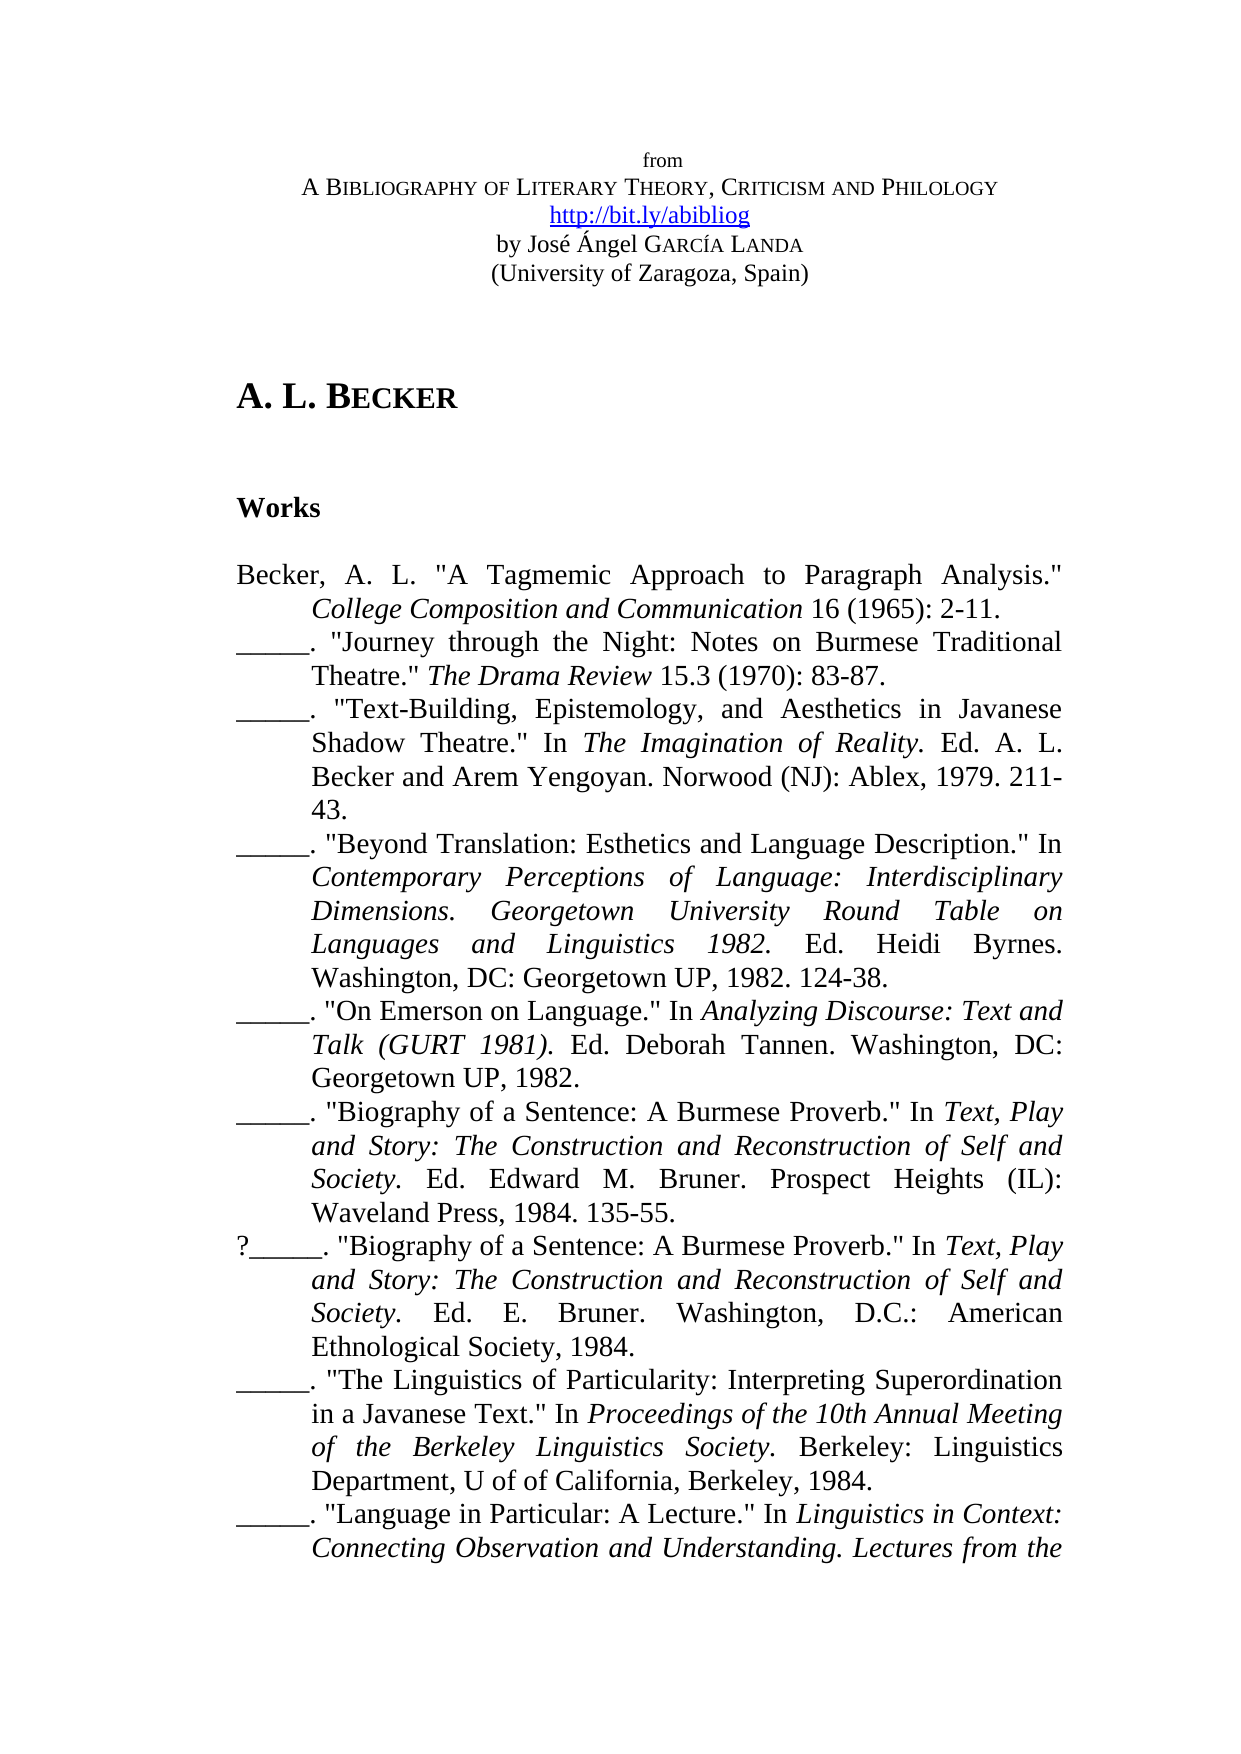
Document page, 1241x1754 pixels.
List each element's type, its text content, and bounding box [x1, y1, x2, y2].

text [236, 1497, 1063, 1564]
text _____. "Text-Building, Epistemology, and Aesthetics in Javanese Shadow Theatre." In The Imagination of Reality. Ed. A. L. Becker and Arem Yengoyan. Norwood (NJ): Ablex, 1979. 211-43. [236, 692, 1063, 826]
text (University of Zaragoza, Spain) [236, 258, 1063, 287]
text _____. "Beyond Translation: Esthetics and Language Description." In Contemporary Perceptions of Language: Interdisciplinary Dimensions. Georgetown University Round Table on Languages and Linguistics 1982. Ed. Heidi Byrnes. Washington, DC: Georgetown UP, 1982. 124-38. [236, 826, 1063, 993]
text http://bit.ly/abibliog [236, 200, 1063, 229]
text _____. "Journey through the Night: Notes on Burmese Traditional Theatre." The Drama Review 15.3 (1970): 83-87. [236, 624, 1063, 692]
text _____. "Biography of a Sentence: A Burmese Proverb." In Text, Play and Story: The Construction and Reconstruction of Self and Society. Ed. Edward M. Bruner. Prospect Heights (IL): Waveland Press, 1984. 135-55. [236, 1094, 1063, 1228]
text from [236, 148, 1063, 172]
subtitle A. L. Becker [236, 374, 1063, 417]
text by José Ángel García Landa [236, 229, 1063, 258]
text Becker, A. L. "A Tagmemic Approach to Paragraph Analysis." College Composition and Communication 16 (1965): 2-11. [236, 557, 1063, 624]
text A Bibliography of Literary Theory, Criticism and Philology [236, 172, 1063, 200]
text Works [236, 490, 1063, 524]
text _____. "The Linguistics of Particularity: Interpreting Superordination in a Javanese Text." In Proceedings of the 10th Annual Meeting of the Berkeley Linguistics Society. Berkeley: Linguistics Department, U of of California, Berkeley, 1984. [236, 1362, 1063, 1497]
text ?_____. "Biography of a Sentence: A Burmese Proverb." In Text, Play and Story: The Construction and Reconstruction of Self and Society. Ed. E. Bruner. Washington, D.C.: American Ethnological Society, 1984. [236, 1228, 1063, 1362]
text _____. "On Emerson on Language." In Analyzing Discourse: Text and Talk (GURT 1981). Ed. Deborah Tannen. Washington, DC: Georgetown UP, 1982. [236, 993, 1063, 1094]
